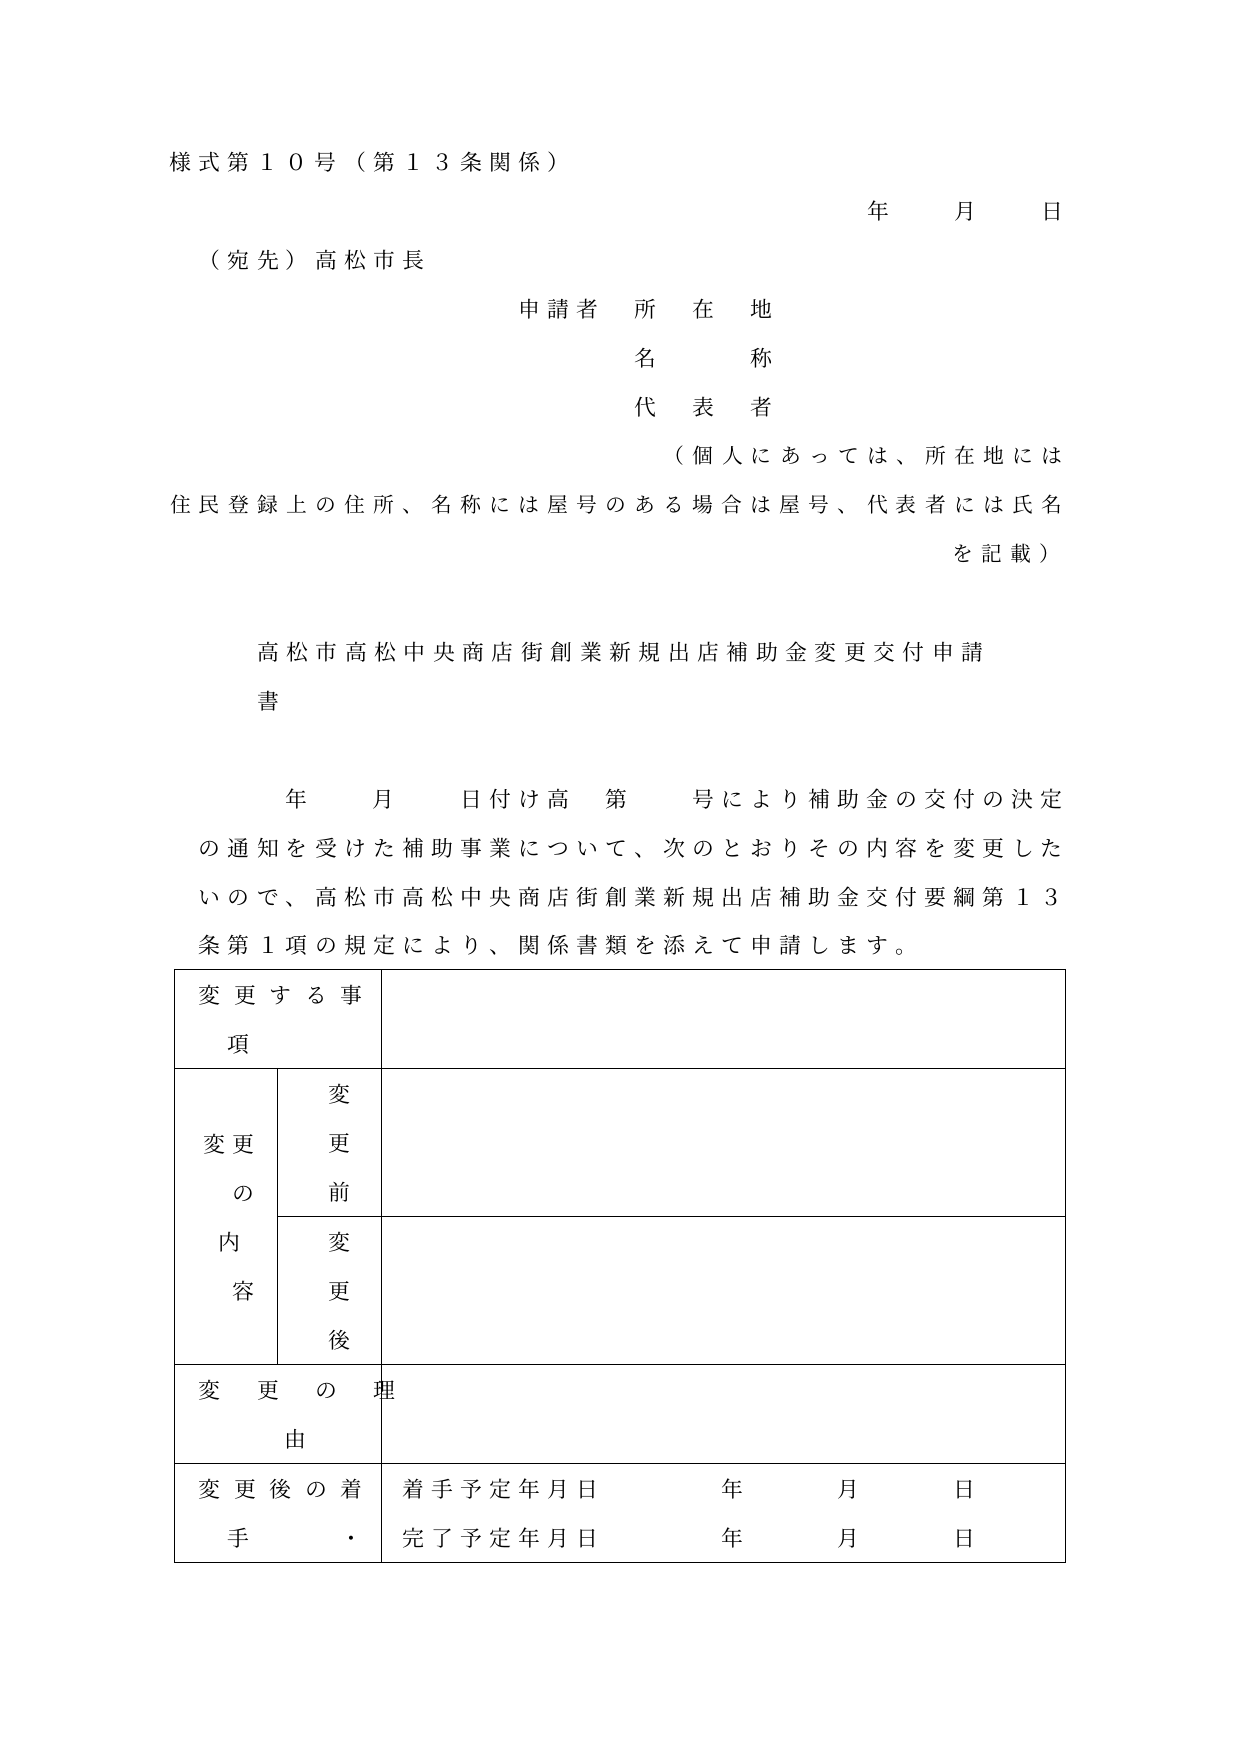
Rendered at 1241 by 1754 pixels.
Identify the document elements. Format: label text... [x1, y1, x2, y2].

table_cell 変更前 [278, 1069, 381, 1216]
text 名 称 [169, 332, 1071, 381]
table_cell [382, 1069, 1065, 1216]
table_header 変更する事項 [175, 970, 381, 1068]
table_cell 変更の 内 容 [175, 1069, 277, 1364]
text 年 月 日 [169, 186, 1071, 234]
table_cell [382, 1365, 1065, 1463]
text 様式第１０号（第１３条関係） [169, 137, 1071, 186]
table_cell 変更後の着手・ 完了予定年月日 [175, 1464, 381, 1562]
text （宛先）高松市長 [169, 234, 1071, 283]
text 高松市高松中央商店街創業新規出店補助金変更交付申請書 [247, 626, 993, 724]
text （個人にあっては、所在地には住民登録上の住所、名称には屋号のある場合は屋号、代表者には氏名を記載） [169, 430, 1071, 577]
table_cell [382, 1464, 1065, 1562]
text 年 月 日付け高 第 号により補助金の交付の決定の通知を受けた補助事業について、次のとおりその内容を変更したいので、高松市高松中央商店街創業新規出店補助金交付要綱第１３条第１項の規定により、関係書類を添えて申請します。 [169, 773, 1071, 969]
table_cell 変更の理由 [175, 1365, 381, 1463]
text 申請者 所 在 地 [510, 283, 1071, 332]
table_header [382, 970, 1065, 1068]
table_cell [382, 1217, 1065, 1364]
text 代 表 者 [169, 381, 1071, 430]
table_cell 変更後 [278, 1217, 381, 1364]
